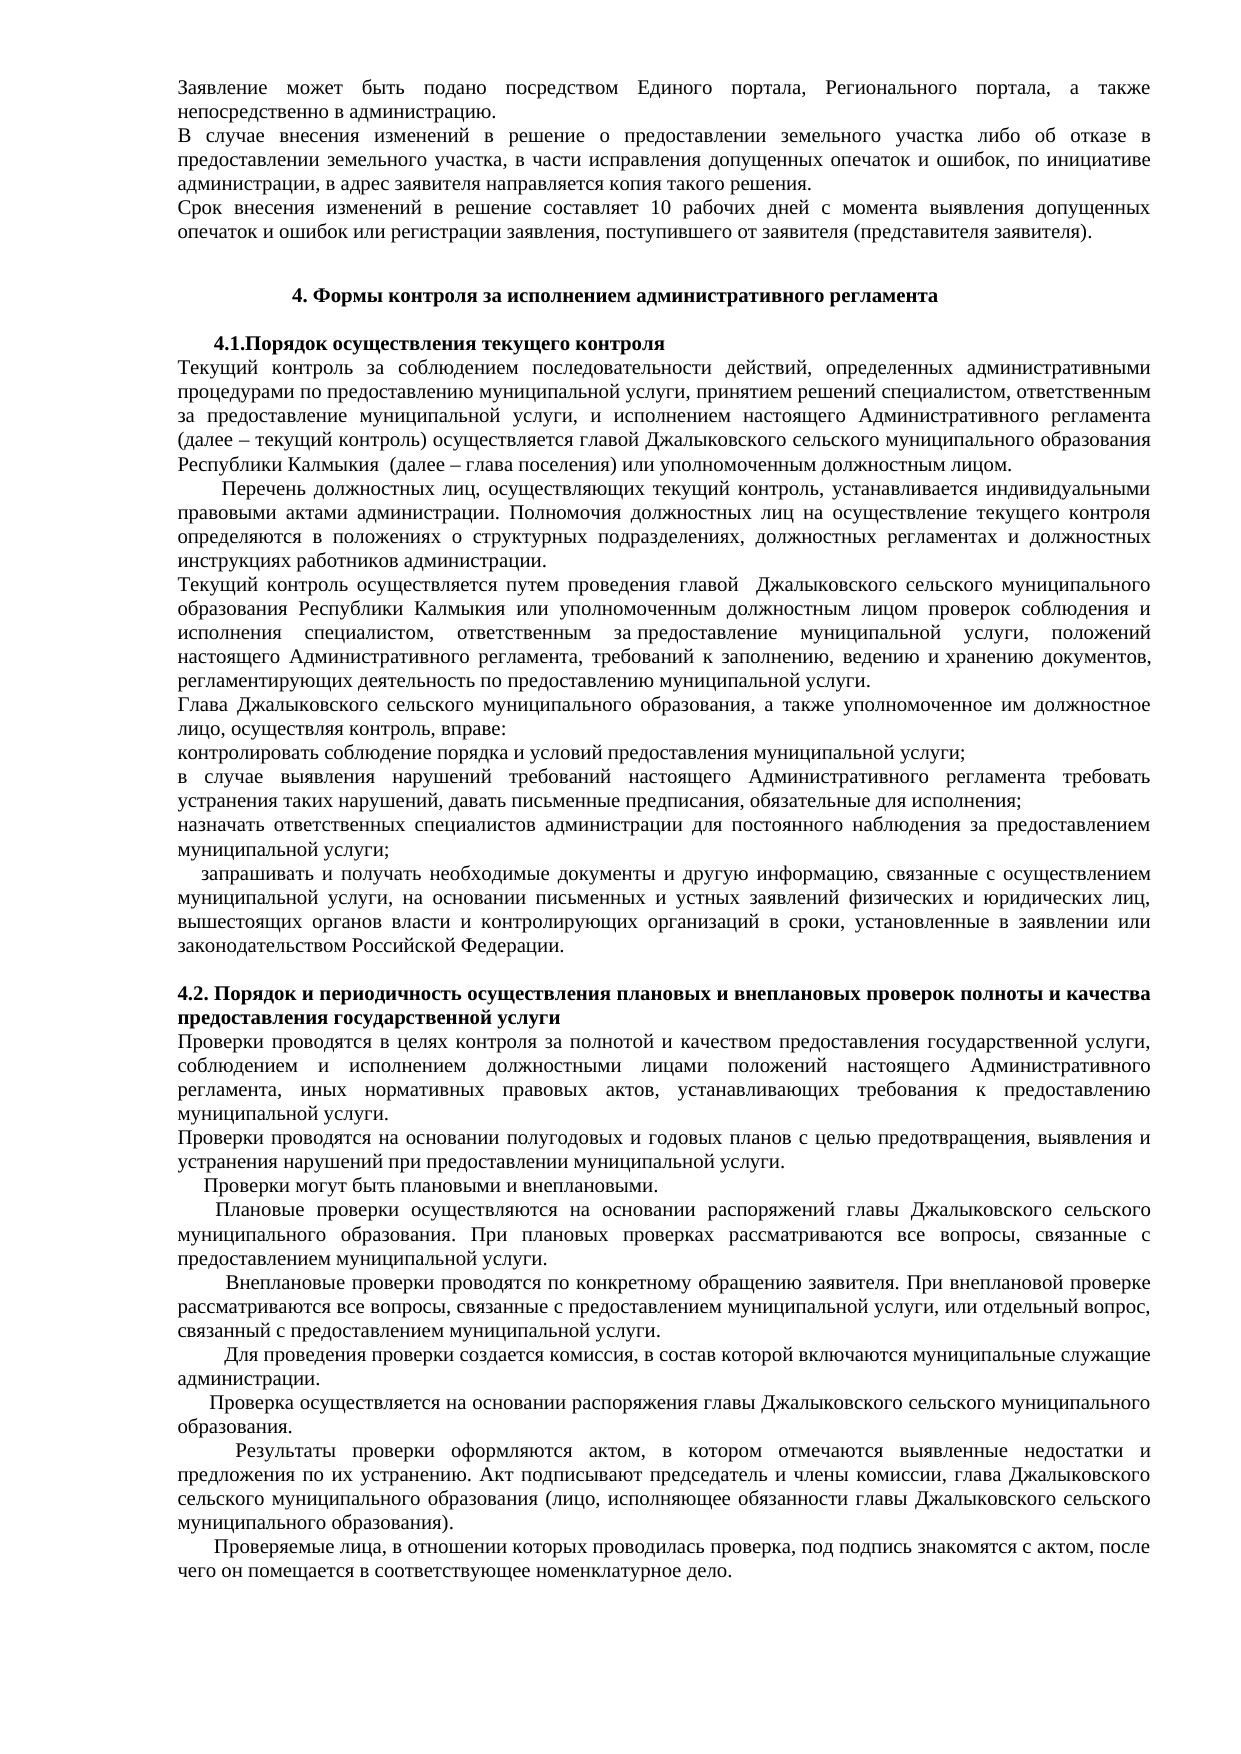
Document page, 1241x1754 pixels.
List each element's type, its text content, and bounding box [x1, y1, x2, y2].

text Проверки проводятся в целях контроля за полнотой и качеством предоставления государственной услуги, соблюдением и исполнением должностными лицами положений настоящего Административного регламента, иных нормативных правовых актов, устанавливающих требования к предоставлению муниципальной услуги. [177, 1029, 1152, 1125]
text Внеплановые проверки проводятся по конкретному обращению заявителя. При внеплановой проверке рассматриваются все вопросы, связанные с предоставлением муниципальной услуги, или отдельный вопрос, связанный с предоставлением муниципальной услуги. [177, 1269, 1152, 1342]
text контролировать соблюдение порядка и условий предоставления муниципальной услуги; [177, 740, 1152, 764]
text В случае внесения изменений в решение о предоставлении земельного участка либо об отказе в предоставлении земельного участка, в части исправления допущенных опечаток и ошибок, по инициативе администрации, в адрес заявителя направляется копия такого решения. [177, 123, 1152, 195]
text Перечень должностных лиц, осуществляющих текущий контроль, устанавливается индивидуальными правовыми актами администрации. Полномочия должностных лиц на осуществление текущего контроля определяются в положениях о структурных подразделениях, должностных регламентах и должностных инструкциях работников администрации. [177, 476, 1152, 572]
text Проверка осуществляется на основании распоряжения главы Джалыковского сельского муниципального образования. [177, 1390, 1152, 1438]
text Проверяемые лица, в отношении которых проводилась проверка, под подпись знакомятся с актом, после чего он помещается в соответствующее номенклатурное дело. [177, 1534, 1152, 1582]
text Заявление может быть подано посредством Единого портала, Регионального портала, а также непосредственно в администрацию. [177, 75, 1152, 123]
text в случае выявления нарушений требований настоящего Административного регламента требовать устранения таких нарушений, давать письменные предписания, обязательные для исполнения; [177, 764, 1152, 812]
text запрашивать и получать необходимые документы и другую информацию, связанные с осуществлением муниципальной услуги, на основании письменных и устных заявлений физических и юридических лиц, вышестоящих органов власти и контролирующих организаций в сроки, установленные в заявлении или законодательством Российской Федерации. [177, 861, 1152, 957]
text Плановые проверки осуществляются на основании распоряжений главы Джалыковского сельского муниципального образования. При плановых проверках рассматриваются все вопросы, связанные с предоставлением муниципальной услуги. [177, 1197, 1152, 1269]
text Проверки могут быть плановыми и внеплановыми. [177, 1173, 1152, 1197]
text Текущий контроль осуществляется путем проведения главой Джалыковского сельского муниципального образования Республики Калмыкия или уполномоченным должностным лицом проверок соблюдения и исполнения специалистом, ответственным за предоставление муниципальной услуги, положений настоящего Административного регламента, требований к заполнению, ведению и хранению документов, регламентирующих деятельность по предоставлению муниципальной услуги. [177, 572, 1152, 692]
text Текущий контроль за соблюдением последовательности действий, определенных административными процедурами по предоставлению муниципальной услуги, принятием решений специалистом, ответственным за предоставление муниципальной услуги, и исполнением настоящего Административного регламента (далее – текущий контроль) осуществляется главой Джалыковского сельского муниципального образования Республики Калмыкия (далее – глава поселения) или уполномоченным должностным лицом. [177, 355, 1152, 476]
text Результаты проверки оформляются актом, в котором отмечаются выявленные недостатки и предложения по их устранению. Акт подписывают председатель и члены комиссии, глава Джалыковского сельского муниципального образования (лицо, исполняющее обязанности главы Джалыковского сельского муниципального образования). [177, 1438, 1152, 1534]
text 4. Формы контроля за исполнением административного регламента [177, 283, 1152, 307]
text назначать ответственных специалистов администрации для постоянного наблюдения за предоставлением муниципальной услуги; [177, 812, 1152, 861]
text Глава Джалыковского сельского муниципального образования, а также уполномоченное им должностное лицо, осуществляя контроль, вправе: [177, 692, 1152, 740]
text Для проведения проверки создается комиссия, в состав которой включаются муниципальные служащие администрации. [177, 1342, 1152, 1390]
text 4.2. Порядок и периодичность осуществления плановых и внеплановых проверок полноты и качества предоставления государственной услуги [177, 981, 1152, 1029]
text Проверки проводятся на основании полугодовых и годовых планов с целью предотвращения, выявления и устранения нарушений при предоставлении муниципальной услуги. [177, 1125, 1152, 1173]
text Срок внесения изменений в решение составляет 10 рабочих дней с момента выявления допущенных опечаток и ошибок или регистрации заявления, поступившего от заявителя (представителя заявителя). [177, 195, 1152, 243]
text 4.1.Порядок осуществления текущего контроля [177, 331, 1152, 355]
